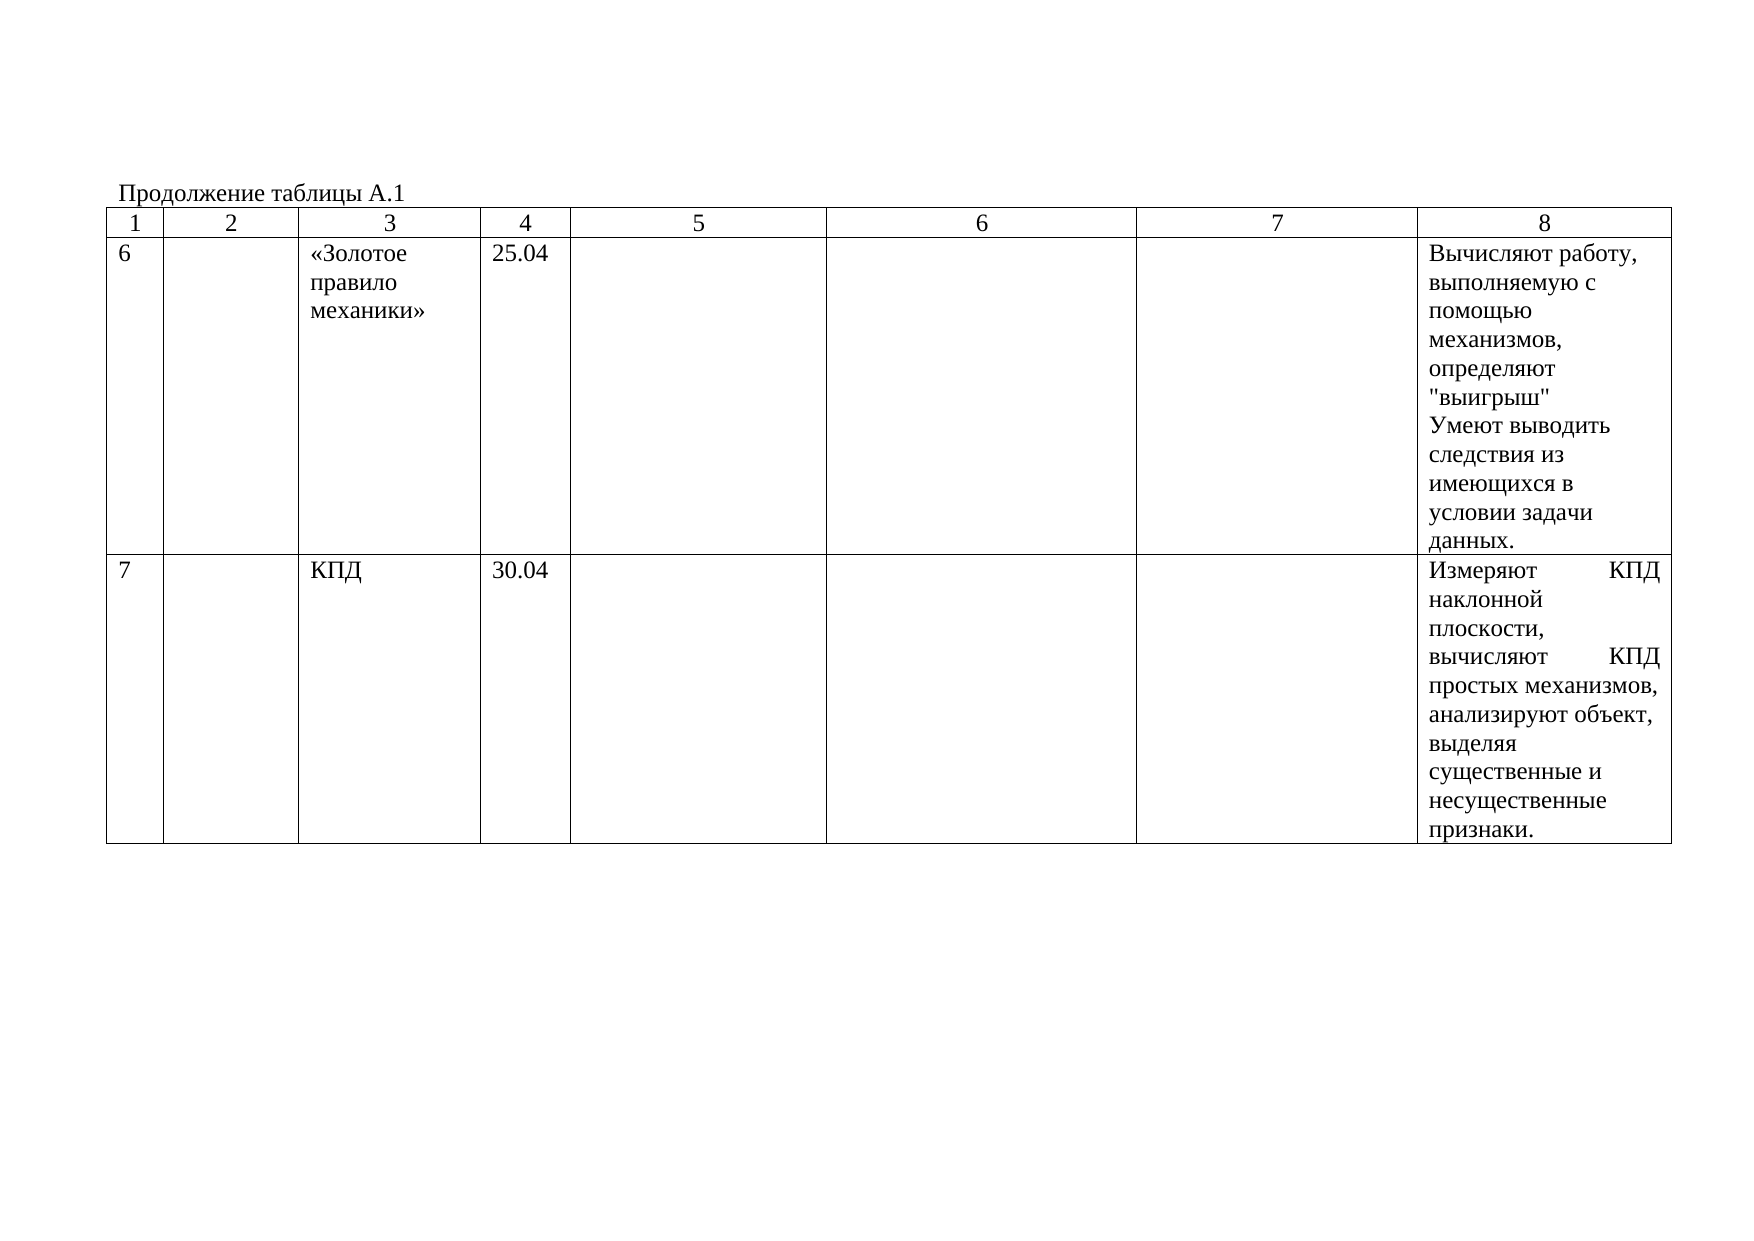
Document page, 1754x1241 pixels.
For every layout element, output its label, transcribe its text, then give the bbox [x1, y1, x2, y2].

table_cell [164, 555, 298, 843]
table_cell 1 [107, 208, 163, 237]
table_cell 30.04 [481, 555, 570, 843]
table_cell [571, 555, 826, 843]
table_cell КПД [299, 555, 480, 843]
table_cell [164, 238, 298, 554]
table_cell 3 [299, 208, 480, 237]
table_cell 6 [107, 238, 163, 554]
table_cell 2 [164, 208, 298, 237]
table_cell 7 [1137, 208, 1417, 237]
table_cell Вычисляют работу, выполняемую с помощью механизмов, определяют "выигрыш" Умеют выводить следствия из имеющихся в условии задачи данных. [1418, 238, 1671, 554]
table_cell 6 [827, 208, 1136, 237]
table_cell 5 [571, 208, 826, 237]
table_cell [827, 238, 1136, 554]
table_cell 8 [1418, 208, 1671, 237]
table_cell Измеряют КПД наклонной плоскости, вычисляют КПД простых механизмов, анализируют объект, выделяя существенные и несущественные признаки. [1418, 555, 1671, 843]
table_cell 4 [481, 208, 570, 237]
table_header Продолжение таблицы А.1 [107, 178, 1671, 207]
table_cell [1137, 555, 1417, 843]
table_cell 25.04 [481, 238, 570, 554]
table_cell [827, 555, 1136, 843]
table_cell [571, 238, 826, 554]
table_cell 7 [107, 555, 163, 843]
table_cell [1137, 238, 1417, 554]
table_cell «Золотое правило механики» [299, 238, 480, 554]
